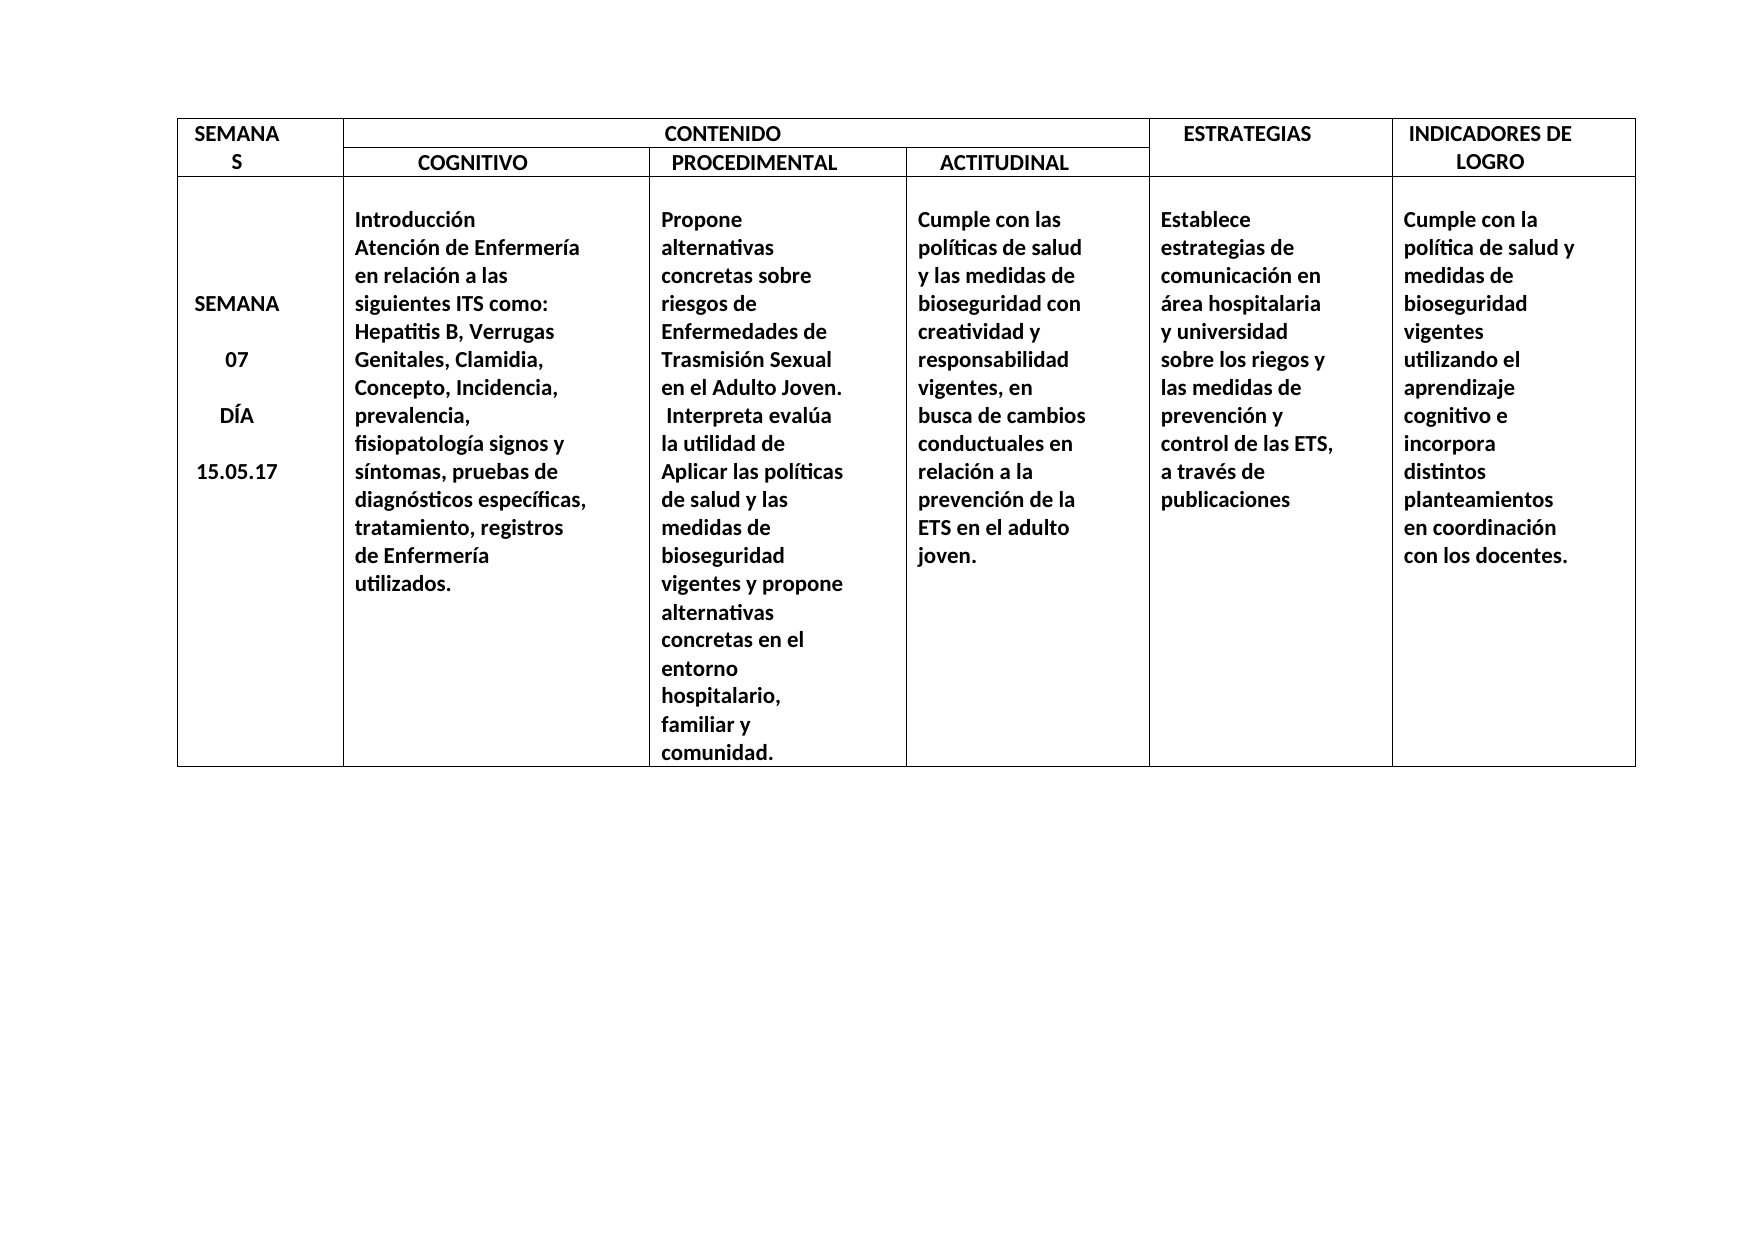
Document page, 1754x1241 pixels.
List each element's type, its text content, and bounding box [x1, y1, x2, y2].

table_cell SEMANA 07 DÍA 15.05.17 [178, 177, 343, 766]
table_cell CONTENIDO [344, 119, 1149, 147]
table_cell Introducción Atención de Enfermería en relación a las siguientes ITS como: Hepatitis B, Verrugas Genitales, Clamidia, Concepto, Incidencia, prevalencia, fisiopatología signos y síntomas, pruebas de diagnósticos específicas, tratamiento, registros de Enfermería utilizados. [344, 177, 649, 766]
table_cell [650, 177, 906, 766]
table_cell ACTITUDINAL [907, 148, 1149, 176]
table_cell INDICADORES DE LOGRO [1393, 119, 1635, 176]
table_cell PROCEDIMENTAL [650, 148, 906, 176]
table_cell COGNITIVO [344, 148, 649, 176]
table_cell ESTRATEGIAS [1150, 119, 1392, 176]
table_cell SEMANAS [178, 119, 343, 176]
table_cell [1150, 177, 1392, 766]
table_cell Cumple con la política de salud y medidas de bioseguridad vigentes utilizando el aprendizaje cognitivo e incorpora distintos planteamientos en coordinación con los docentes. [1393, 177, 1635, 766]
